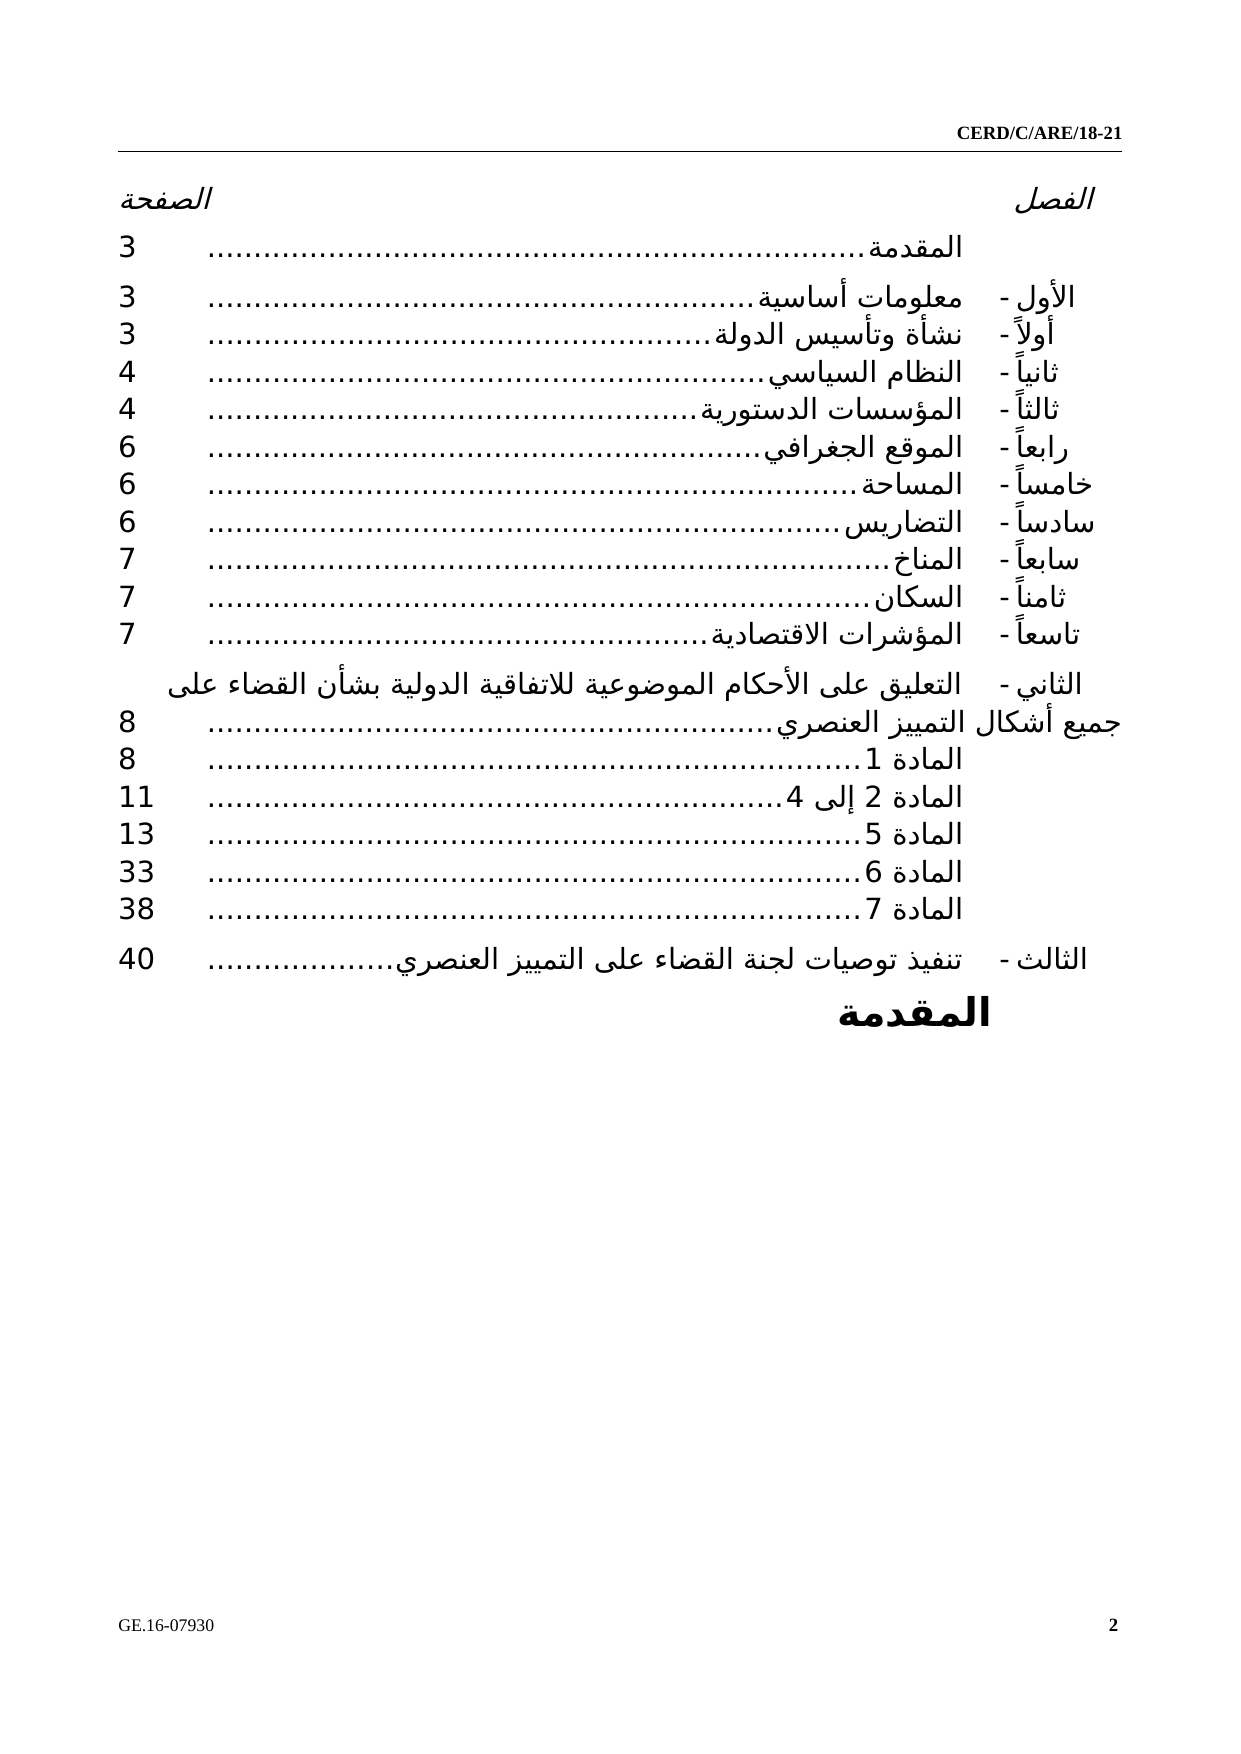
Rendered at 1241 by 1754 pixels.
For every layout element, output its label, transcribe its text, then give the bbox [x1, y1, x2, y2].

text تاسعاً - المؤشرات الاقتصادية 7 [118, 615, 1122, 652]
text الفصل الصفحة [118, 190, 1092, 215]
text ثالثاً - المؤسسات الدستورية 4 [118, 390, 1122, 427]
text المادة 1 8 [118, 740, 1122, 777]
text المادة 6 33 [118, 852, 1122, 890]
text المادة 7 38 [118, 890, 1122, 927]
text الثاني - التعليق على الأحكام الموضوعية للاتفاقية الدولية بشأن القضاء على جميع أشكال التمييز العنصري 8 [118, 665, 1122, 740]
text المقدمة 3 [118, 227, 1122, 265]
text ثانياً - النظام السياسي 4 [118, 352, 1122, 390]
text المادة 5 13 [118, 815, 1122, 852]
text سادساً - التضاريس 6 [118, 502, 1122, 540]
text رابعاً - الموقع الجغرافي 6 [118, 427, 1122, 465]
text المقدمة [248, 990, 1122, 1036]
text الثالث - تنفيذ توصيات لجنة القضاء على التمييز العنصري 40 [118, 940, 1122, 977]
text ثامناً - السكان 7 [118, 577, 1122, 615]
text سابعاً - المناخ 7 [118, 540, 1122, 577]
text أولاً - نشأة وتأسيس الدولة 3 [118, 315, 1122, 352]
text الأول - معلومات أساسية 3 [118, 277, 1122, 315]
text خامساً - المساحة 6 [118, 465, 1122, 502]
text المادة 2 إلى 4 11 [118, 777, 1122, 815]
